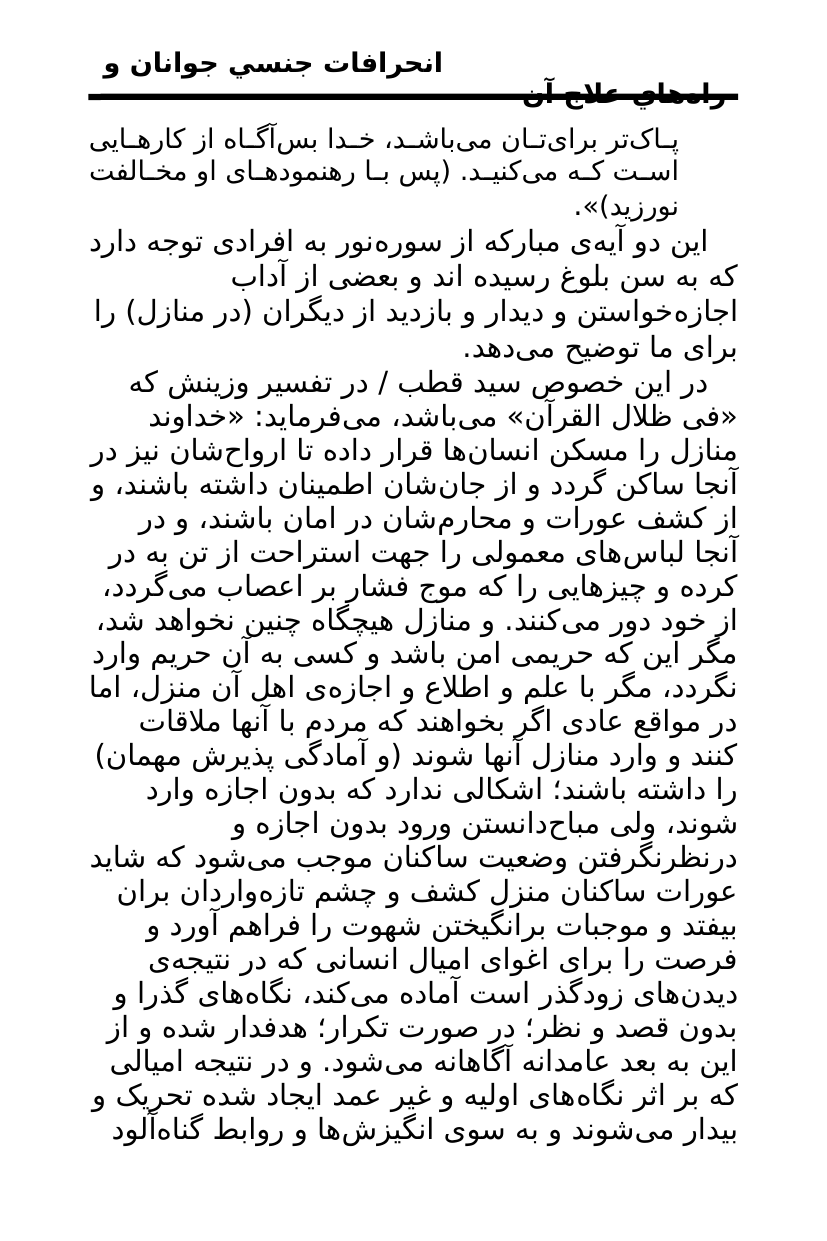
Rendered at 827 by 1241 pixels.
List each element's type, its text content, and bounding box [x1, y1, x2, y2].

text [89, 123, 679, 223]
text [89, 365, 738, 1146]
text این دو آیه‌ی مبارکه از سوره‌نور به افرادی توجه دارد که به سن بلوغ رسیده اند و بعضی از آداب اجازه‌خواستن و دیدار و بازدید از دیگران (در منازل) را برای ما توضیح می‌دهد. [89, 224, 738, 364]
